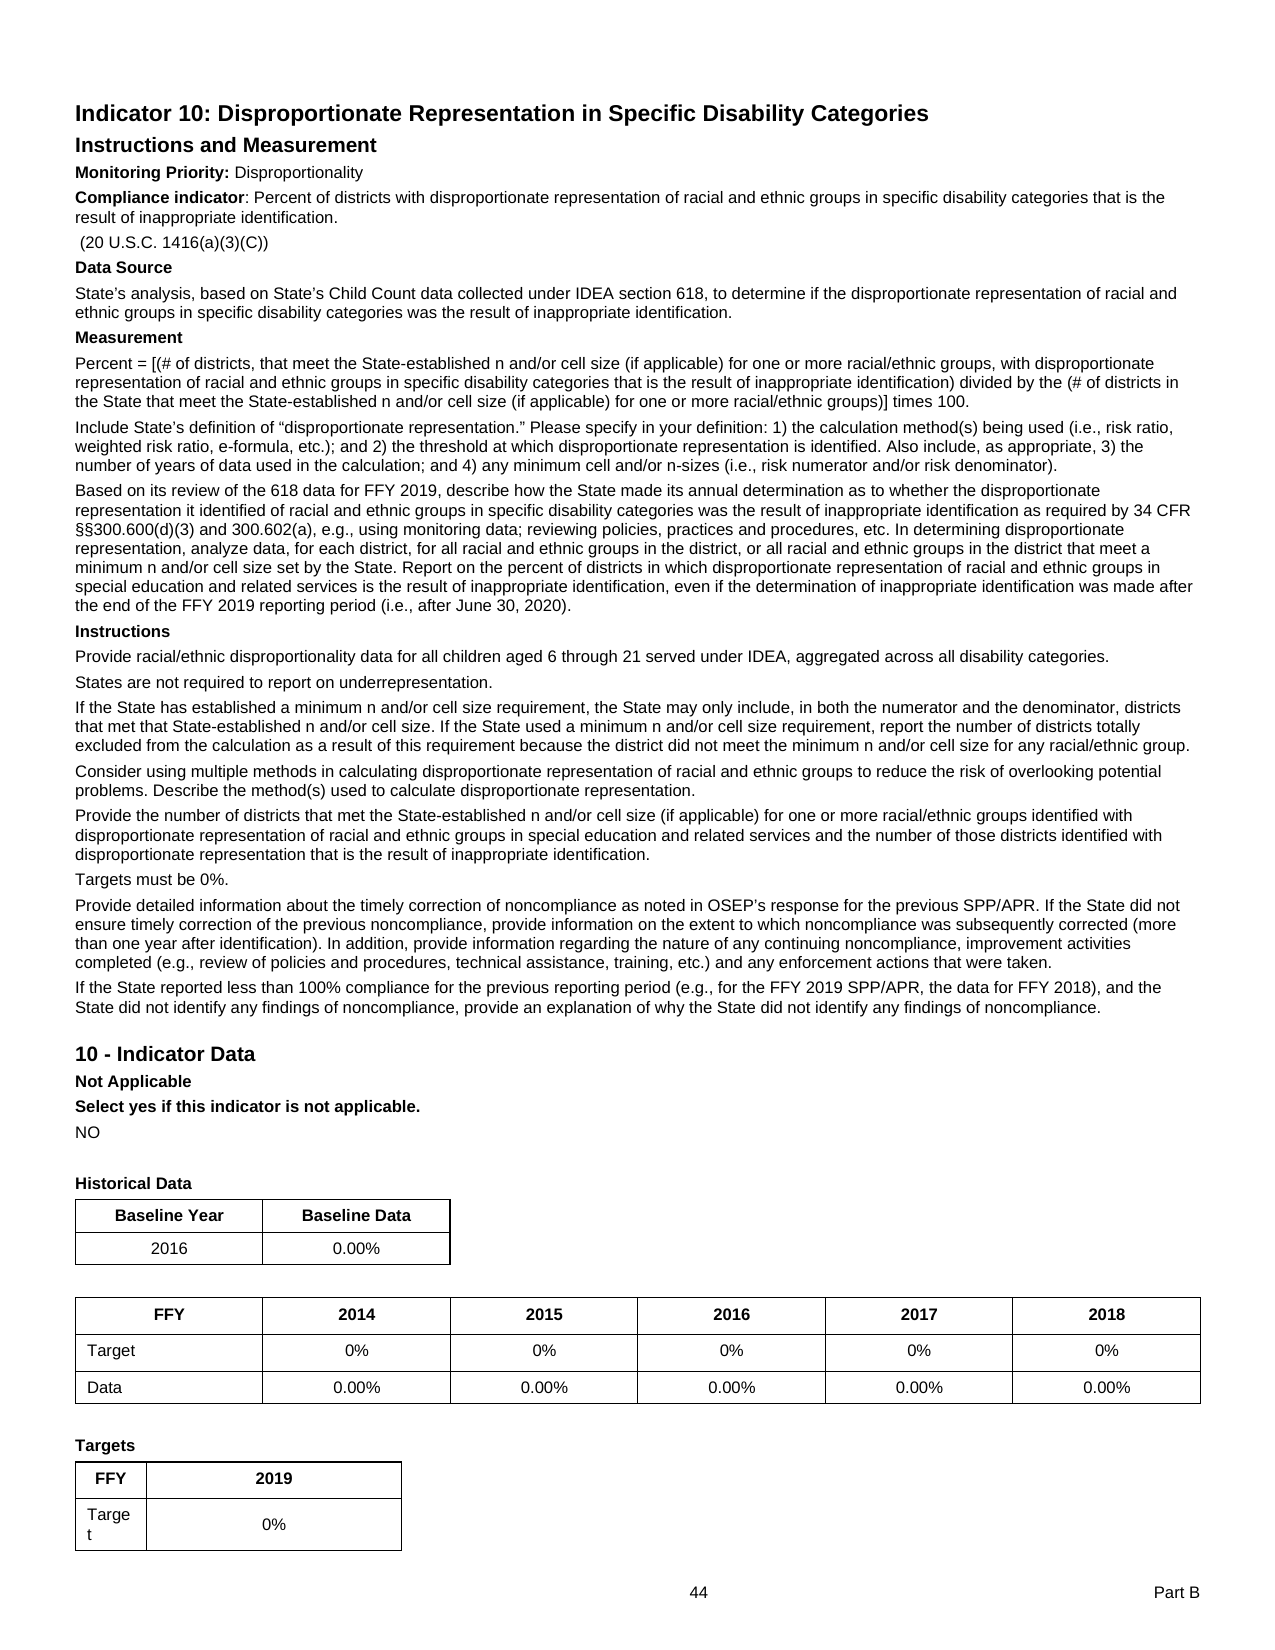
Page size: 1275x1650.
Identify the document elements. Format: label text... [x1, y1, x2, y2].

text Provide detailed information about the timely correction of noncompliance as noted in OSEP’s response for the previous SPP/APR. If the State did not ensure timely correction of the previous noncompliance, provide information on the extent to which noncompliance was subsequently corrected (more than one year after identification). In addition, provide information regarding the nature of any continuing noncompliance, improvement activities completed (e.g., review of policies and procedures, technical assistance, training, etc.) and any enforcement actions that were taken. [75, 895, 1200, 972]
table_header 2017 [826, 1298, 1012, 1333]
text If the State reported less than 100% compliance for the previous reporting period (e.g., for the FFY 2019 SPP/APR, the data for FFY 2018), and the State did not identify any findings of noncompliance, provide an explanation of why the State did not identify any findings of noncompliance. [75, 978, 1200, 1017]
text NO [75, 1123, 1200, 1142]
text Percent = [(# of districts, that meet the State-established n and/or cell size (if applicable) for one or more racial/ethnic groups, with disproportionate representation of racial and ethnic groups in specific disability categories that is the result of inappropriate identification) divided by the (# of districts in the State that meet the State-established n and/or cell size (if applicable) for one or more racial/ethnic groups)] times 100. [75, 354, 1200, 411]
table_header FFY [76, 1298, 262, 1333]
table_cell 0.00% [263, 1233, 449, 1264]
table_header 2014 [263, 1298, 450, 1333]
text Instructions and Measurement [75, 133, 1200, 157]
table_cell 0% [638, 1335, 825, 1371]
text Not Applicable [75, 1072, 1200, 1091]
text Instructions [75, 622, 1200, 641]
text States are not required to report on underrepresentation. [75, 672, 1200, 692]
text Targets [75, 1436, 1200, 1455]
text If the State has established a minimum n and/or cell size requirement, the State may only include, in both the numerator and the denominator, districts that met that State-established n and/or cell size. If the State used a minimum n and/or cell size requirement, report the number of districts totally excluded from the calculation as a result of this requirement because the district did not meet the minimum n and/or cell size for any racial/ethnic group. [75, 698, 1200, 755]
text Monitoring Priority: Disproportionality [75, 163, 1200, 182]
subtitle Indicator 10: Disproportionate Representation in Specific Disability Categories [75, 100, 1200, 126]
table_cell 2016 [76, 1233, 262, 1264]
text Provide racial/ethnic disproportionality data for all children aged 6 through 21 served under IDEA, aggregated across all disability categories. [75, 647, 1200, 666]
table_header 2016 [638, 1298, 825, 1333]
text State’s analysis, based on State’s Child Count data collected under IDEA section 618, to determine if the disproportionate representation of racial and ethnic groups in specific disability categories was the result of inappropriate identification. [733, 284, 1200, 322]
table_cell Target [76, 1335, 262, 1371]
table_header Baseline Year [76, 1200, 262, 1232]
text (20 U.S.C. 1416(a)(3)(C)) [75, 233, 1200, 252]
table_cell 0% [147, 1499, 401, 1550]
table_cell 0% [1013, 1335, 1200, 1371]
table_cell 0.00% [638, 1372, 825, 1403]
text Include State’s definition of “disproportionate representation.” Please specify in your definition: 1) the calculation method(s) being used (i.e., risk ratio, weighted risk ratio, e-formula, etc.); and 2) the threshold at which disproportionate representation is identified. Also include, as appropriate, 3) the number of years of data used in the calculation; and 4) any minimum cell and/or n-sizes (i.e., risk numerator and/or risk denominator). [75, 417, 1200, 475]
table_cell 0% [451, 1335, 637, 1371]
table_header 2018 [1013, 1298, 1200, 1333]
table_header Baseline Data [263, 1200, 449, 1232]
table_cell 0% [263, 1335, 450, 1371]
table_cell 0% [826, 1335, 1012, 1371]
text Compliance indicator: Percent of districts with disproportionate representation of racial and ethnic groups in specific disability categories that is the result of inappropriate identification. [75, 188, 1200, 227]
text Based on its review of the 618 data for FFY 2019, describe how the State made its annual determination as to whether the disproportionate representation it identified of racial and ethnic groups in specific disability categories was the result of inappropriate identification as required by 34 CFR §§300.600(d)(3) and 300.602(a), e.g., using monitoring data; reviewing policies, practices and procedures, etc. In determining disproportionate representation, analyze data, for each district, for all racial and ethnic groups in the district, or all racial and ethnic groups in the district that meet a minimum n and/or cell size set by the State. Report on the percent of districts in which disproportionate representation of racial and ethnic groups in special education and related services is the result of inappropriate identification, even if the determination of inappropriate identification was made after the end of the FFY 2019 reporting period (i.e., after June 30, 2020). [75, 481, 1200, 615]
table_cell 0.00% [263, 1372, 450, 1403]
table_header 2015 [451, 1298, 637, 1333]
text Data Source [75, 258, 1200, 277]
table_cell 0.00% [451, 1372, 637, 1403]
table_cell 0.00% [826, 1372, 1012, 1403]
table_cell Data [76, 1372, 262, 1403]
text Historical Data [75, 1173, 1200, 1193]
table_header FFY [76, 1463, 146, 1498]
subtitle 10 - Indicator Data [75, 1042, 1200, 1066]
text Targets must be 0%. [75, 870, 1200, 889]
text Select yes if this indicator is not applicable. [75, 1097, 1200, 1116]
text Measurement [75, 328, 1200, 347]
table_header 2019 [147, 1463, 401, 1498]
table_cell Target [76, 1499, 146, 1550]
text Provide the number of districts that met the State-established n and/or cell size (if applicable) for one or more racial/ethnic groups identified with disproportionate representation of racial and ethnic groups in special education and related services and the number of those districts identified with disproportionate representation that is the result of inappropriate identification. [75, 806, 1200, 864]
text Consider using multiple methods in calculating disproportionate representation of racial and ethnic groups to reduce the risk of overlooking potential problems. Describe the method(s) used to calculate disproportionate representation. [75, 762, 1200, 800]
table_cell 0.00% [1013, 1372, 1200, 1403]
